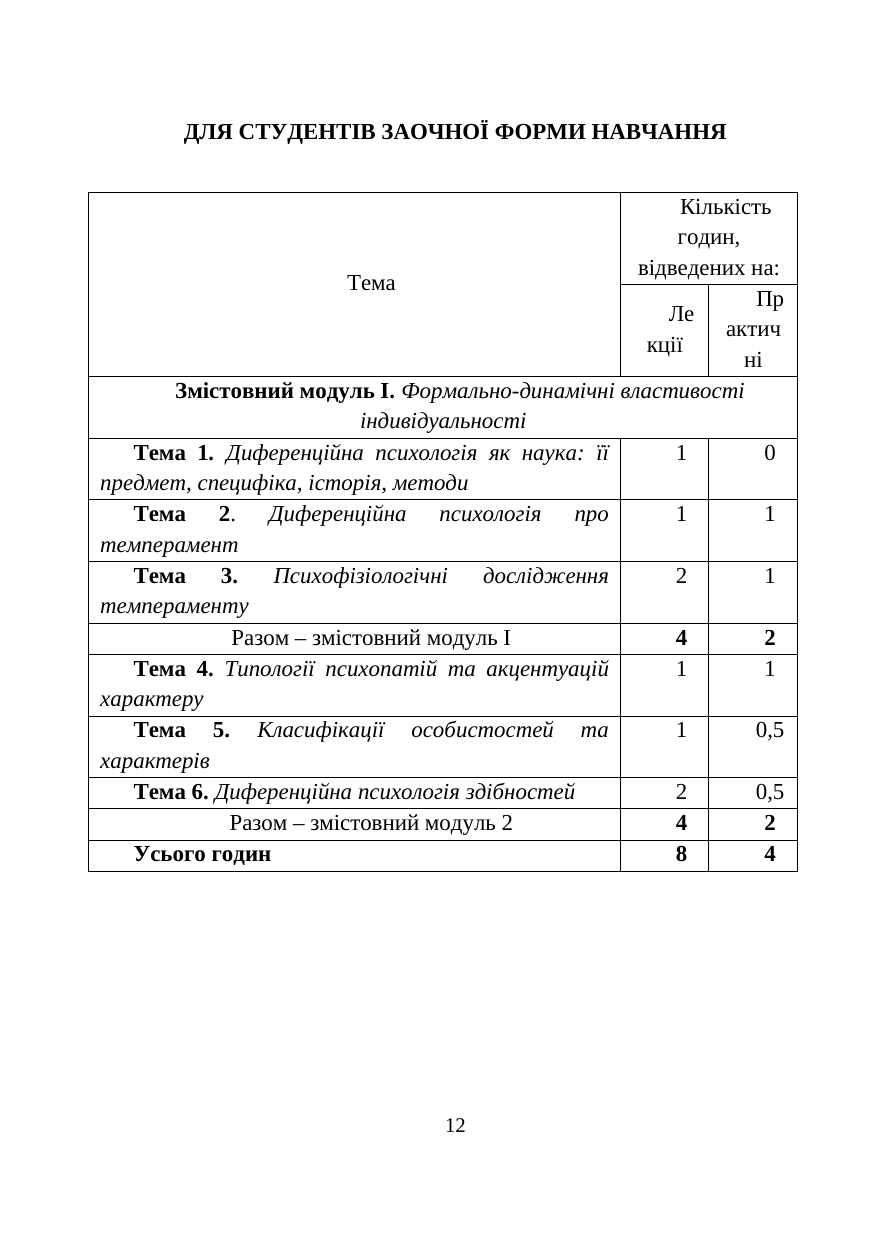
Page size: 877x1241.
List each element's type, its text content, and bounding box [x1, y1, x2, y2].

table_cell 4 [621, 809, 708, 839]
table_cell 2 [621, 562, 708, 623]
table_cell 0,5 [709, 717, 797, 777]
table_cell Тема 1. Диференційна психологія як наука: її предмет, специфіка, історія, методи [89, 439, 620, 499]
table_cell Тема 3. Психофізіологічні дослідження темпераменту [89, 562, 620, 623]
table_header Кількість годин, відведених на: [621, 193, 797, 284]
table_cell 1 [621, 500, 708, 561]
table_header Тема [89, 193, 620, 376]
table_cell Тема 5. Класифікації особистостей та характерів [89, 717, 620, 777]
table_cell 1 [621, 717, 708, 777]
table_cell 2 [621, 778, 708, 808]
table_cell Тема 2. Диференційна психологія про темперамент [89, 500, 620, 561]
table_cell 1 [709, 500, 797, 561]
table_cell 8 [621, 841, 708, 871]
table_cell Разом – змістовний модуль І [89, 624, 620, 654]
table_cell Усього годин [89, 841, 620, 871]
table_cell 1 [709, 562, 797, 623]
table_cell 0,5 [709, 778, 797, 808]
table_cell Практичні [709, 285, 797, 376]
text ДЛЯ СТУДЕНТІВ ЗАОЧНОЇ ФОРМИ НАВЧАННЯ [89, 118, 788, 144]
table_cell Тема 4. Типології психопатій та акцентуацій характеру [89, 655, 620, 716]
table_cell 4 [621, 624, 708, 654]
table_cell 2 [709, 624, 797, 654]
table_cell 4 [709, 841, 797, 871]
table_cell 2 [709, 809, 797, 839]
table_cell 0 [709, 439, 797, 499]
table_cell Тема 6. Диференційна психологія здібностей [89, 778, 620, 808]
table_cell 1 [709, 655, 797, 716]
table_cell Змістовний модуль І. Формально-динамічні властивості індивідуальності [89, 377, 797, 438]
table_cell 1 [621, 655, 708, 716]
table_cell Разом – змістовний модуль 2 [89, 809, 620, 839]
table_cell Лекції [621, 285, 708, 376]
table_cell 1 [621, 439, 708, 499]
